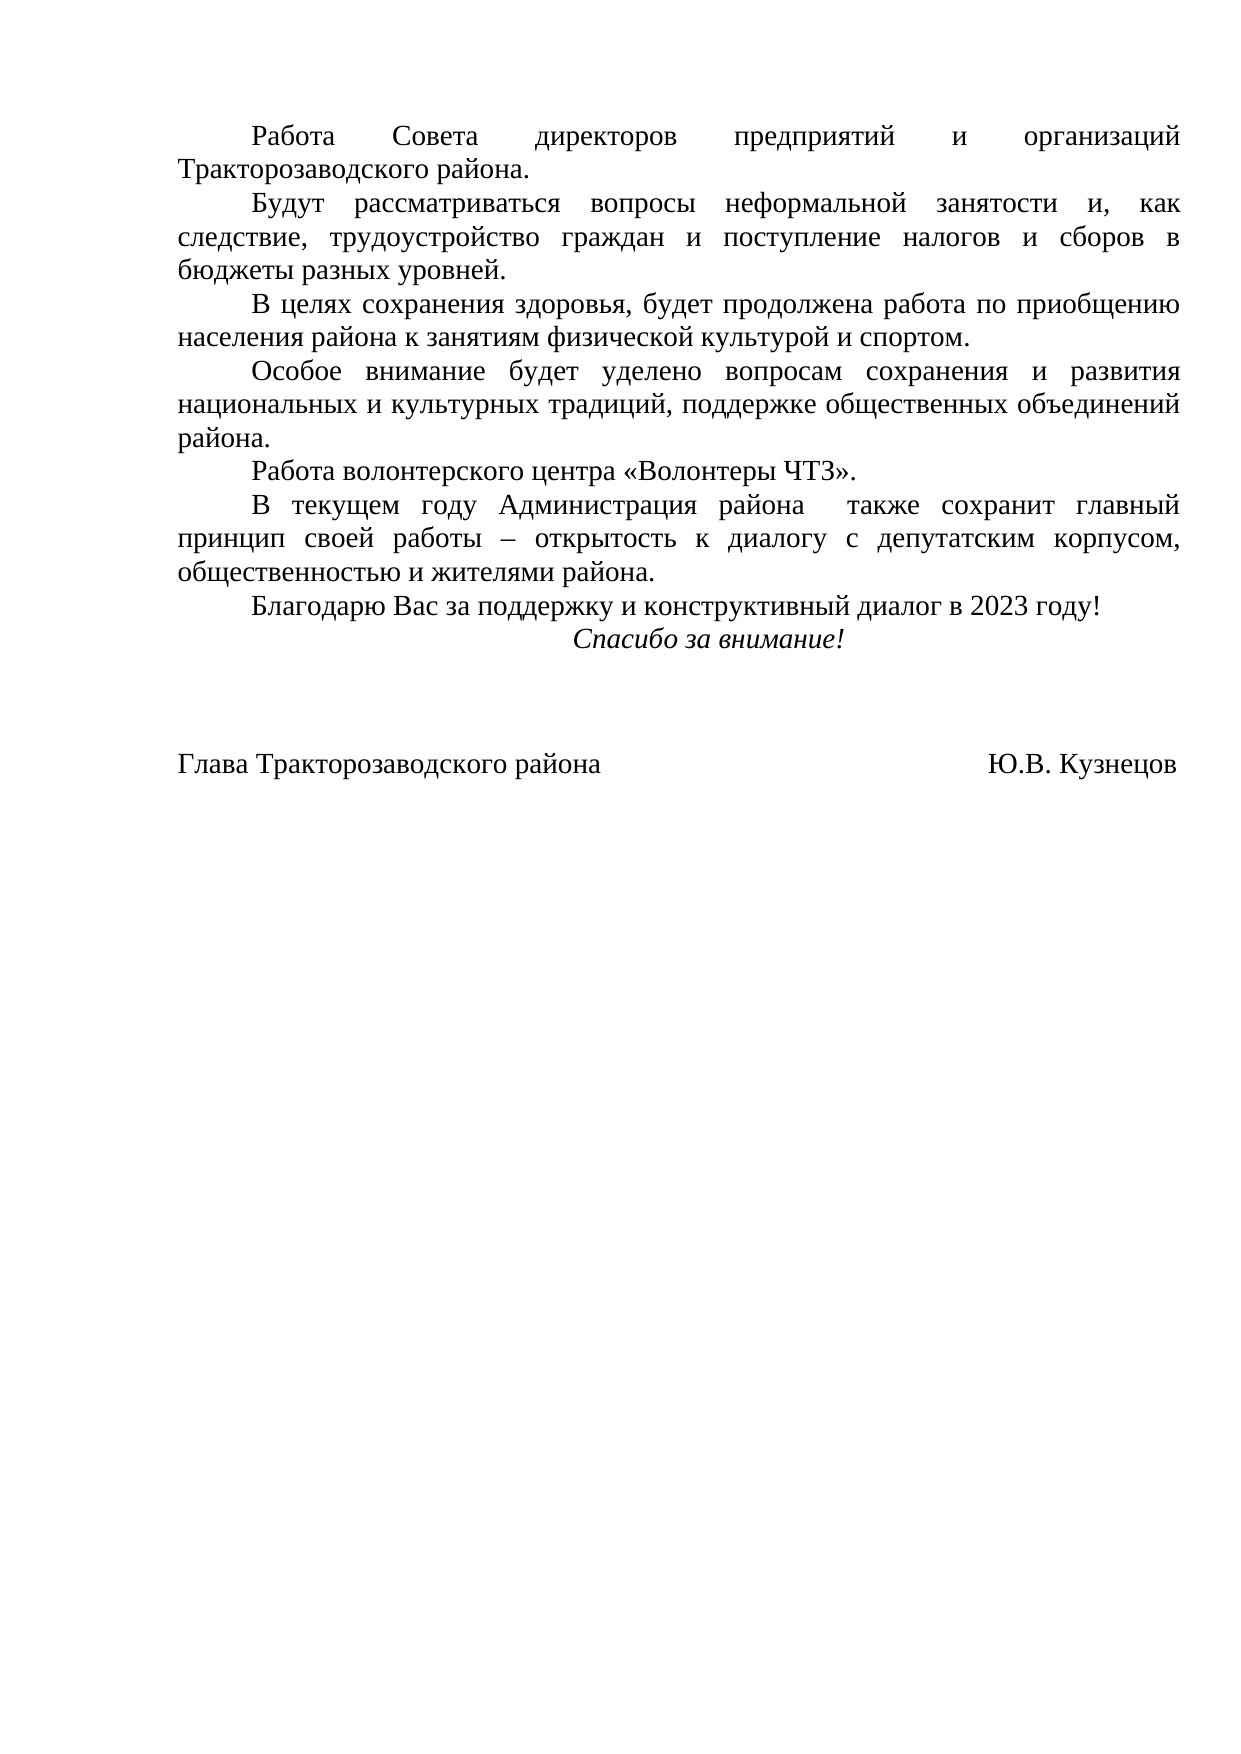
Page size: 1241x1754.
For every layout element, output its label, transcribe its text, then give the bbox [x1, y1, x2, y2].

text Спасибо за внимание! [177, 621, 1181, 655]
text В целях сохранения здоровья, будет продолжена работа по приобщению населения района к занятиям физической культурой и спортом. [177, 286, 1181, 353]
text Глава Тракторозаводского района Ю.В. Кузнецов [177, 746, 1181, 779]
text Работа Совета директоров предприятий и организаций Тракторозаводского района. [177, 118, 1181, 185]
text Будут рассматриваться вопросы неформальной занятости и, как следствие, трудоустройство граждан и поступление налогов и сборов в бюджеты разных уровней. [177, 185, 1181, 286]
text Работа волонтерского центра «Волонтеры ЧТЗ». [177, 453, 1181, 487]
text Благодарю Вас за поддержку и конструктивный диалог в 2023 году! [177, 588, 1181, 621]
text Особое внимание будет уделено вопросам сохранения и развития национальных и культурных традиций, поддержке общественных объединений района. [177, 353, 1181, 453]
text В текущем году Администрация района также сохранит главный принцип своей работы – открытость к диалогу с депутатским корпусом, общественностью и жителями района. [177, 487, 1181, 588]
